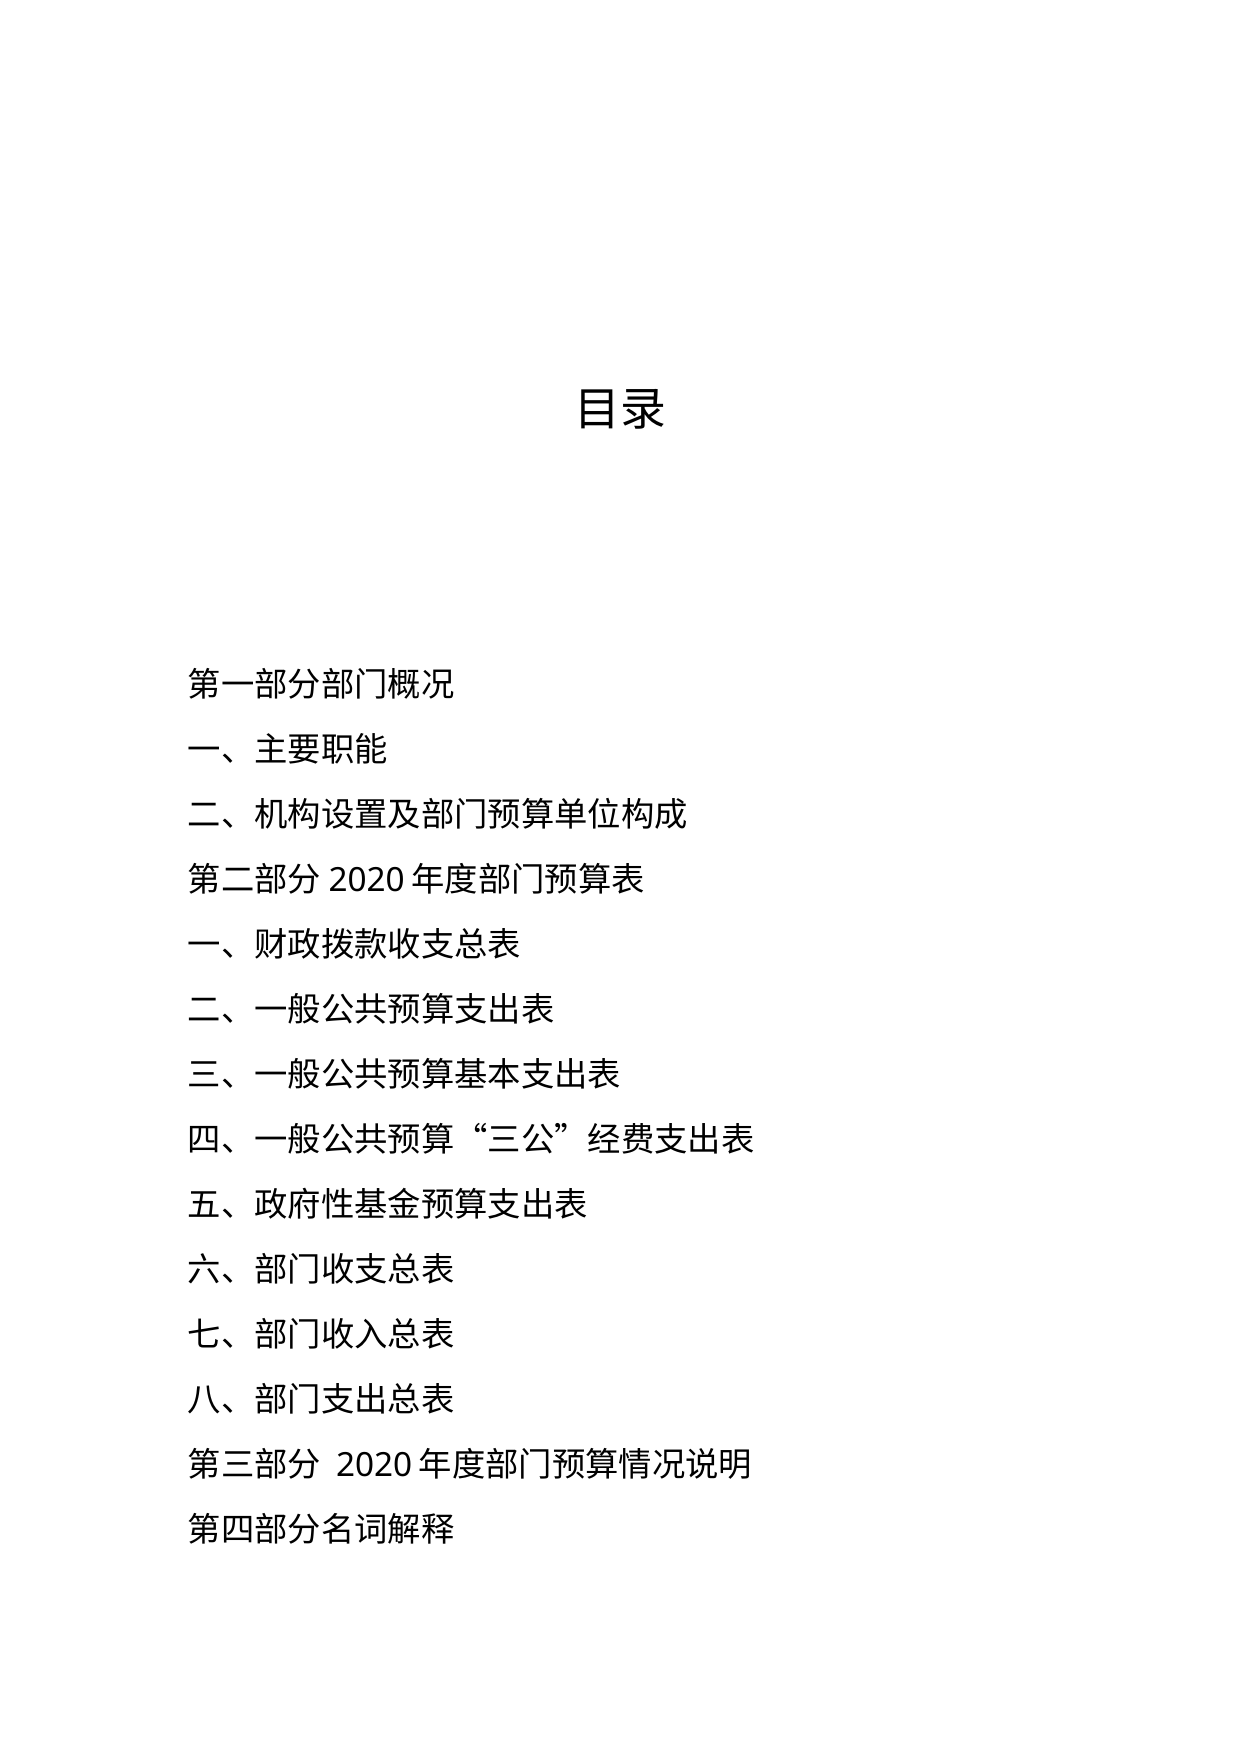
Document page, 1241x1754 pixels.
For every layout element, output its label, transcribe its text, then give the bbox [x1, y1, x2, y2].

text 三、一般公共预算基本支出表 [187, 1039, 1053, 1104]
text 七、部门收入总表 [187, 1299, 1053, 1364]
text 八、部门支出总表 [187, 1364, 1053, 1429]
text 第四部分名词解释 [187, 1494, 1053, 1559]
text 第三部分 2020年度部门预算情况说明 [187, 1429, 1053, 1494]
text 五、政府性基金预算支出表 [187, 1169, 1053, 1234]
text 四、一般公共预算“三公”经费支出表 [187, 1104, 1053, 1169]
text 第一部分部门概况 [187, 649, 1053, 714]
text 六、部门收支总表 [187, 1234, 1053, 1299]
text 二、机构设置及部门预算单位构成 [187, 779, 1053, 844]
text 一、主要职能 [187, 714, 1053, 779]
text 目录 [187, 357, 1053, 454]
text 一、财政拨款收支总表 [187, 909, 1053, 974]
text 第二部分 2020年度部门预算表 [187, 844, 1053, 909]
text 二、一般公共预算支出表 [187, 974, 1053, 1039]
